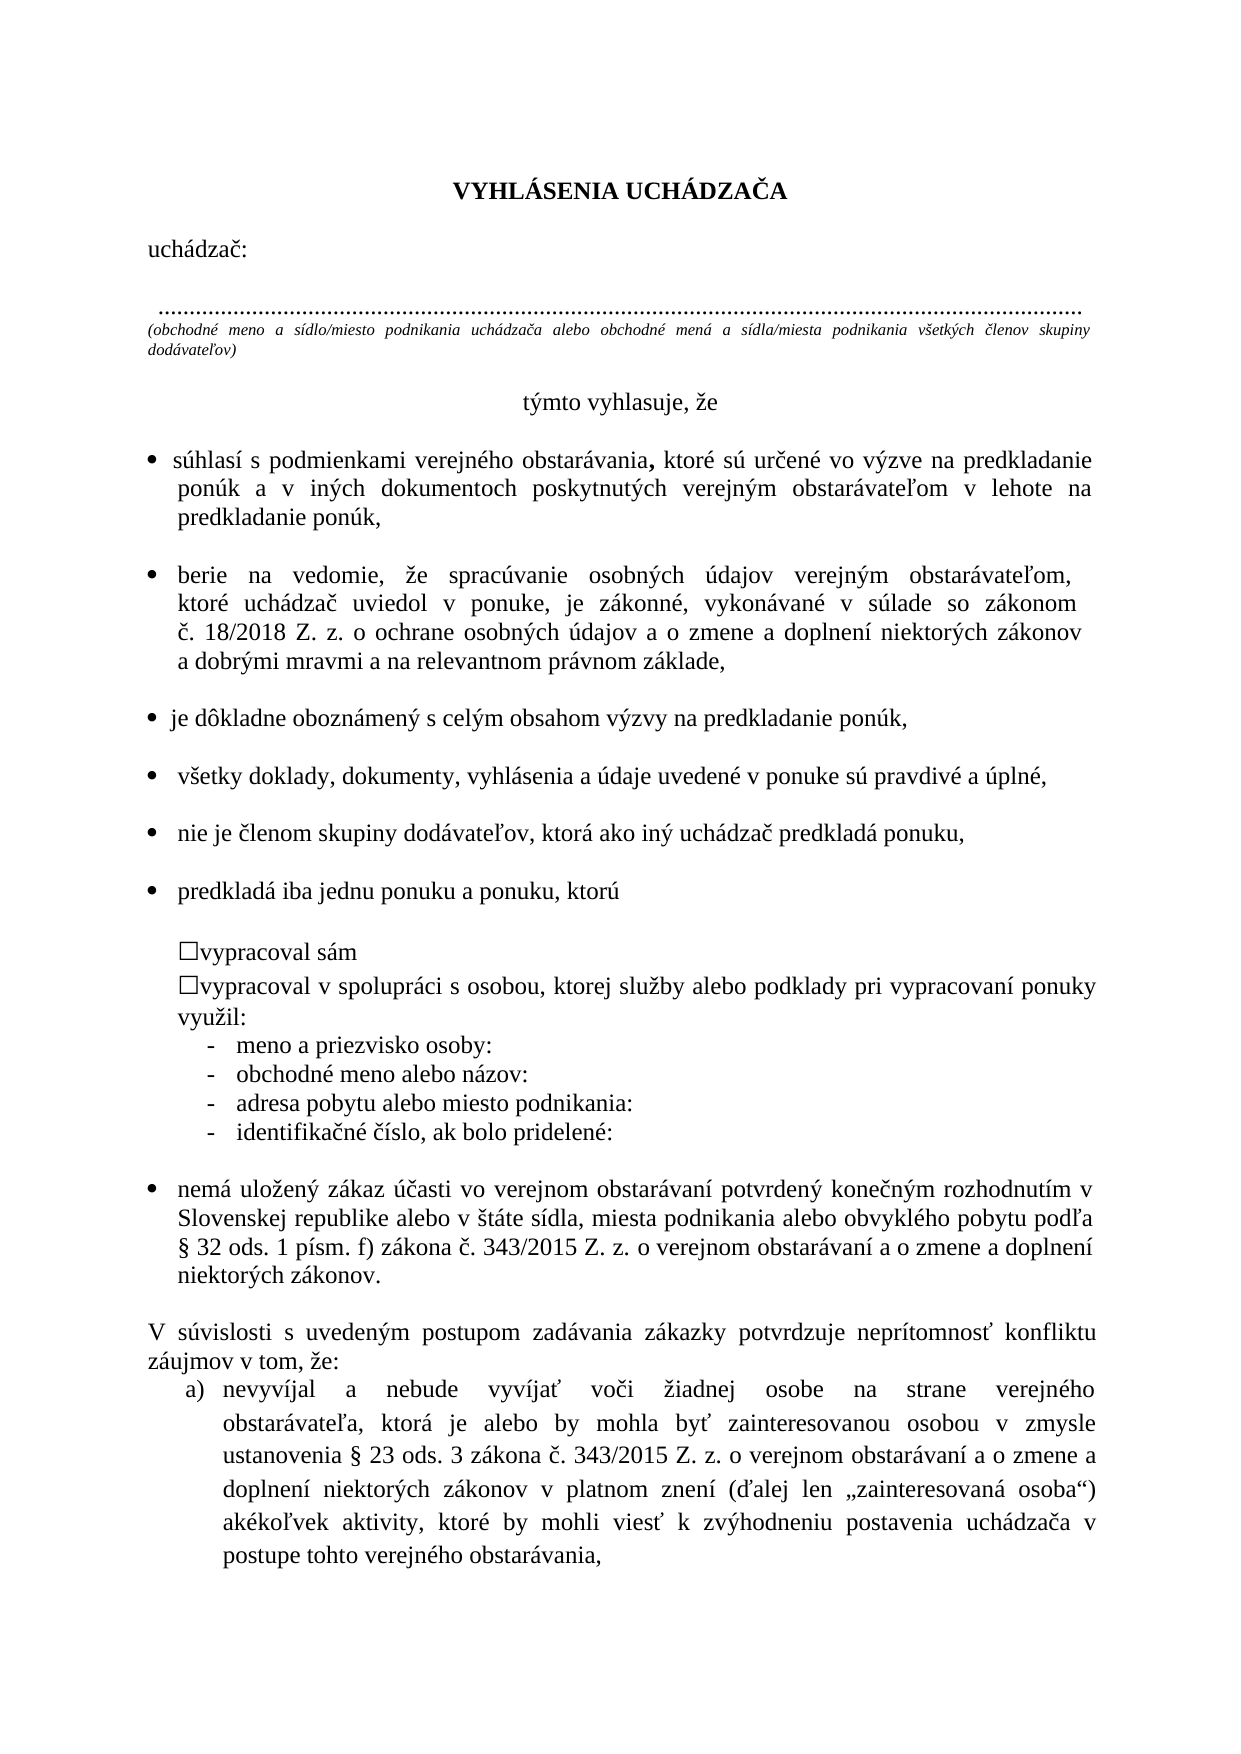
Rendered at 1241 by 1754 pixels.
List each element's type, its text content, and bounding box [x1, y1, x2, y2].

list predkladá iba jednu ponuku a ponuku, ktorú [148, 876, 1093, 905]
text berie na vedomie, že spracúvanie osobných údajov verejným obstarávateľom, ktoré uchádzač uviedol v ponuke, je zákonné, vykonávané v súlade so zákonom č. 18/2018 Z. z. o ochrane osobných údajov a o zmene a doplnení niektorých zákonov a dobrými mravmi a na relevantnom právnom základe, [148, 560, 1093, 675]
text týmto vyhlasuje, že [148, 387, 1093, 416]
text je dôkladne oboznámený s celým obsahom výzvy na predkladanie ponúk, [148, 703, 1093, 732]
list meno a priezvisko osoby: [207, 1030, 1096, 1059]
text VYHLÁSENIA UCHÁDZAČA [148, 176, 1093, 205]
list nemá uložený zákaz účasti vo verejnom obstarávaní potvrdený konečným rozhodnutím v Slovenskej republike alebo v štáte sídla, miesta podnikania alebo obvyklého pobytu podľa § 32 ods. 1 písm. f) zákona č. 343/2015 Z. z. o verejnom obstarávaní a o zmene a doplnení niektorých zákonov. [148, 1174, 1093, 1289]
text vypracoval v spolupráci s osobou, ktorej služby alebo podklady pri vypracovaní ponuky využil: [177, 967, 1096, 1030]
list nevyvíjal a nebude vyvíjať voči žiadnej osobe na strane verejného obstarávateľa, ktorá je alebo by mohla byť zainteresovanou osobou v zmysle ustanovenia § 23 ods. 3 zákona č. 343/2015 Z. z. o verejnom obstarávaní a o zmene a doplnení niektorých zákonov v platnom znení (ďalej len „zainteresovaná osoba“) akékoľvek aktivity, ktoré by mohli viesť k zvýhodneniu postavenia uchádzača v postupe tohto verejného obstarávania, [185, 1374, 1096, 1568]
text uchádzač: [148, 234, 1093, 263]
text vypracoval sám [177, 933, 537, 967]
text .................................................................................................................................................... [148, 291, 1093, 320]
text V súvislosti s uvedeným postupom zadávania zákazky potvrdzuje neprítomnosť konfliktu záujmov v tom, že: [148, 1317, 1096, 1374]
list adresa pobytu alebo miesto podnikania: [207, 1088, 1096, 1117]
text všetky doklady, dokumenty, vyhlásenia a údaje uvedené v ponuke sú pravdivé a úplné, [148, 761, 1093, 790]
text (obchodné meno a sídlo/miesto podnikania uchádzača alebo obchodné mená a sídla/miesta podnikania všetkých členov skupiny dodávateľov) [148, 320, 1093, 358]
list obchodné meno alebo názov: [207, 1059, 1096, 1088]
list identifikačné číslo, ak bolo pridelené: [207, 1117, 1096, 1145]
text nie je členom skupiny dodávateľov, ktorá ako iný uchádzač predkladá ponuku, [148, 818, 1093, 847]
text súhlasí s podmienkami verejného obstarávania, ktoré sú určené vo výzve na predkladanie ponúk a v iných dokumentoch poskytnutých verejným obstarávateľom v lehote na predkladanie ponúk, [148, 445, 1093, 531]
